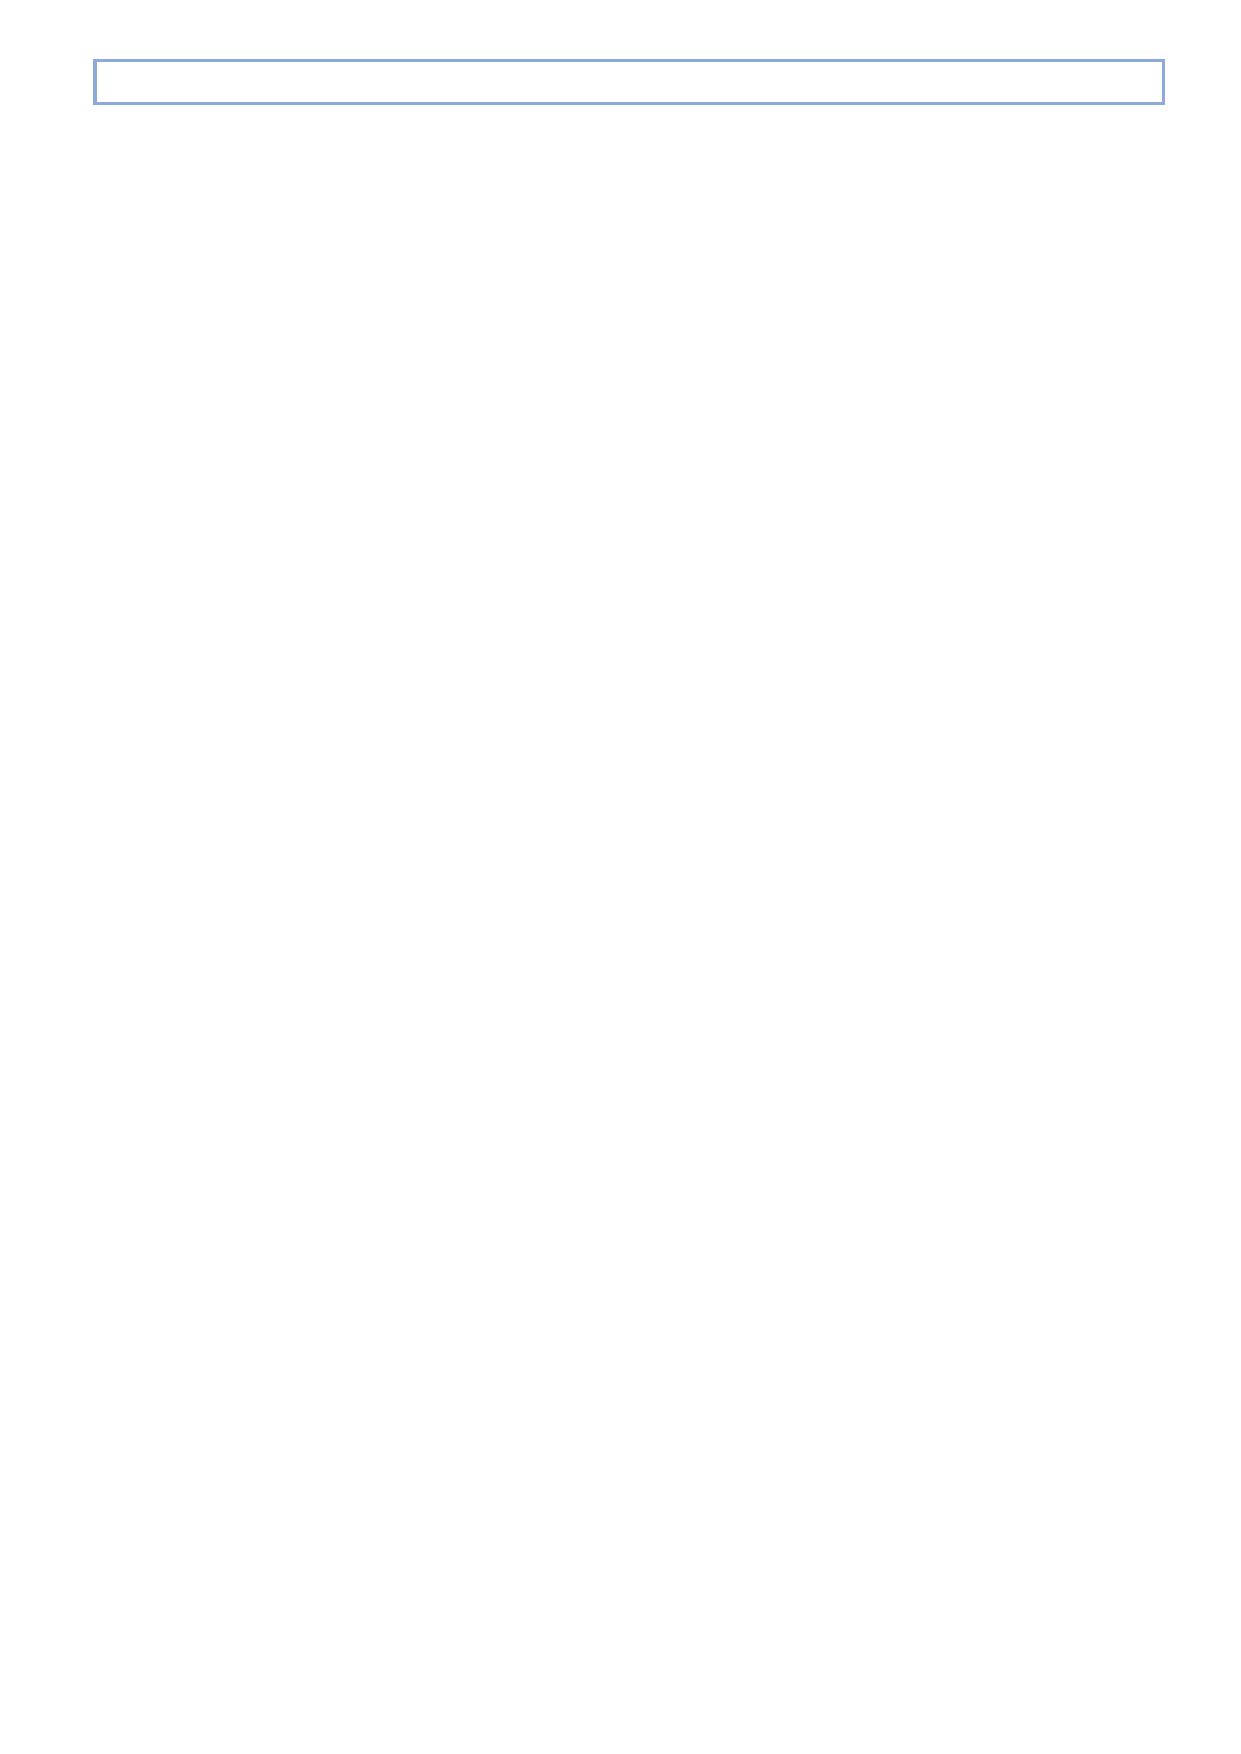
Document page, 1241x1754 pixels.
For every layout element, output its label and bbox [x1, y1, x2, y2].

table_header [97, 62, 1162, 102]
